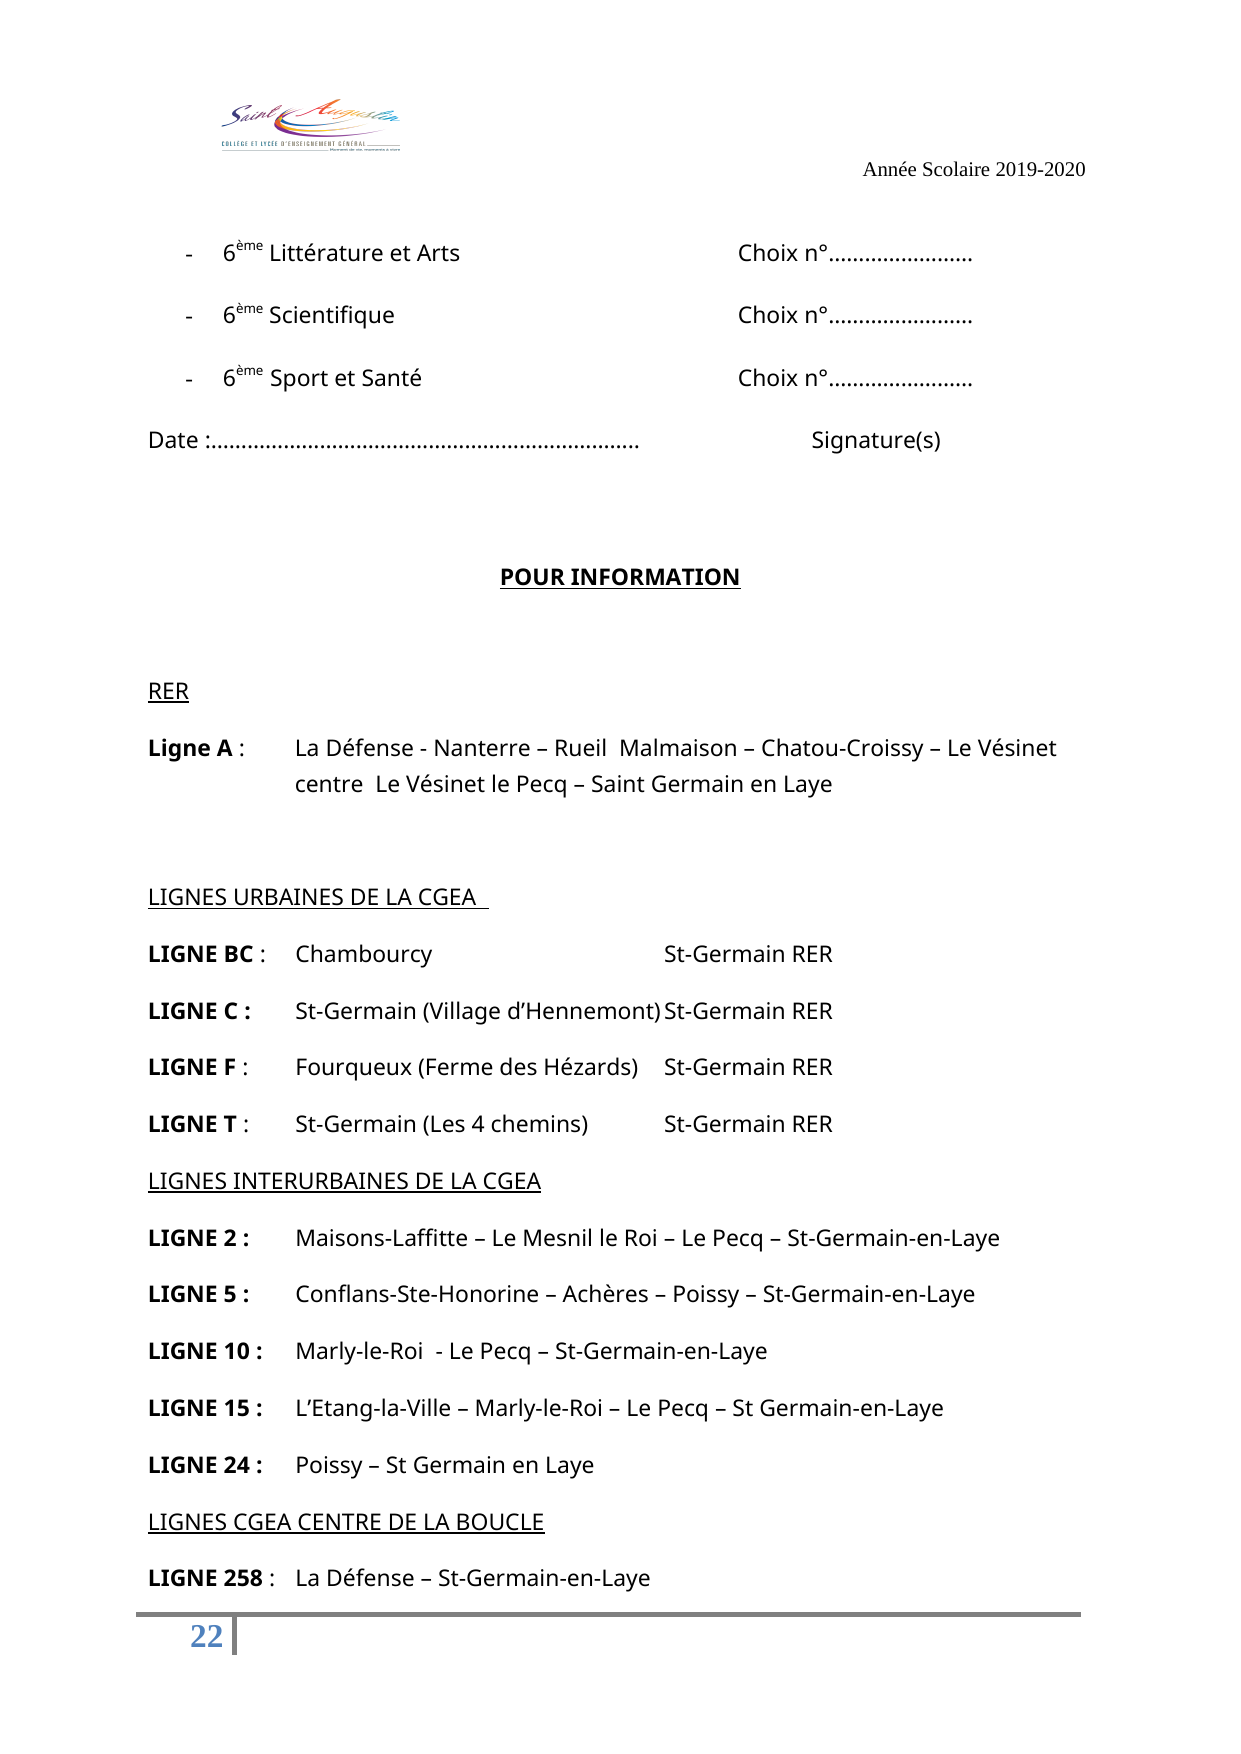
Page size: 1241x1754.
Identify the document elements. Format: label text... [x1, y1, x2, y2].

text LIGNE 2 : Maisons-Laffitte – Le Mesnil le Roi – Le Pecq – St-Germain-en-Laye [148, 1222, 1092, 1253]
text LIGNE C : St-Germain (Village d’Hennemont) St-Germain RER [148, 994, 1092, 1026]
text LIGNES CGEA CENTRE DE LA BOUCLE [148, 1506, 1092, 1537]
text LIGNE T : St-Germain (Les 4 chemins) St-Germain RER [148, 1108, 1092, 1139]
text POUR INFORMATION [148, 561, 1092, 592]
list 6ème Littérature et Arts Choix n°…………………… [185, 236, 1092, 268]
text LIGNES INTERURBAINES DE LA CGEA [148, 1165, 1092, 1196]
text LIGNE 10 : Marly-le-Roi - Le Pecq – St-Germain-en-Laye [148, 1335, 1092, 1366]
text LIGNE F : Fourqueux (Ferme des Hézards) St-Germain RER [148, 1051, 1092, 1083]
text Date :…………………………………………………………….. Signature(s) [148, 424, 1092, 455]
list 6ème Sport et Santé Choix n°…………………… [185, 361, 1092, 393]
text Ligne A : La Défense - Nanterre – Rueil Malmaison – Chatou-Croissy – Le Vésinet centre Le Vésinet le Pecq – Saint Germain en Laye [148, 732, 1092, 799]
text LIGNE BC : Chambourcy St-Germain RER [148, 938, 1092, 969]
text LIGNE 258 : La Défense – St-Germain-en-Laye [148, 1562, 1092, 1593]
text LIGNES URBAINES DE LA CGEA [148, 881, 1092, 912]
list 6ème Scientifique Choix n°…………………… [185, 299, 1092, 330]
text LIGNE 5 : Conflans-Ste-Honorine – Achères – Poissy – St-Germain-en-Laye [148, 1278, 1092, 1310]
text RER [148, 675, 1092, 706]
text LIGNE 24 : Poissy – St Germain en Laye [148, 1449, 1092, 1480]
text LIGNE 15 : L’Etang-la-Ville – Marly-le-Roi – Le Pecq – St Germain-en-Laye [148, 1392, 1092, 1423]
